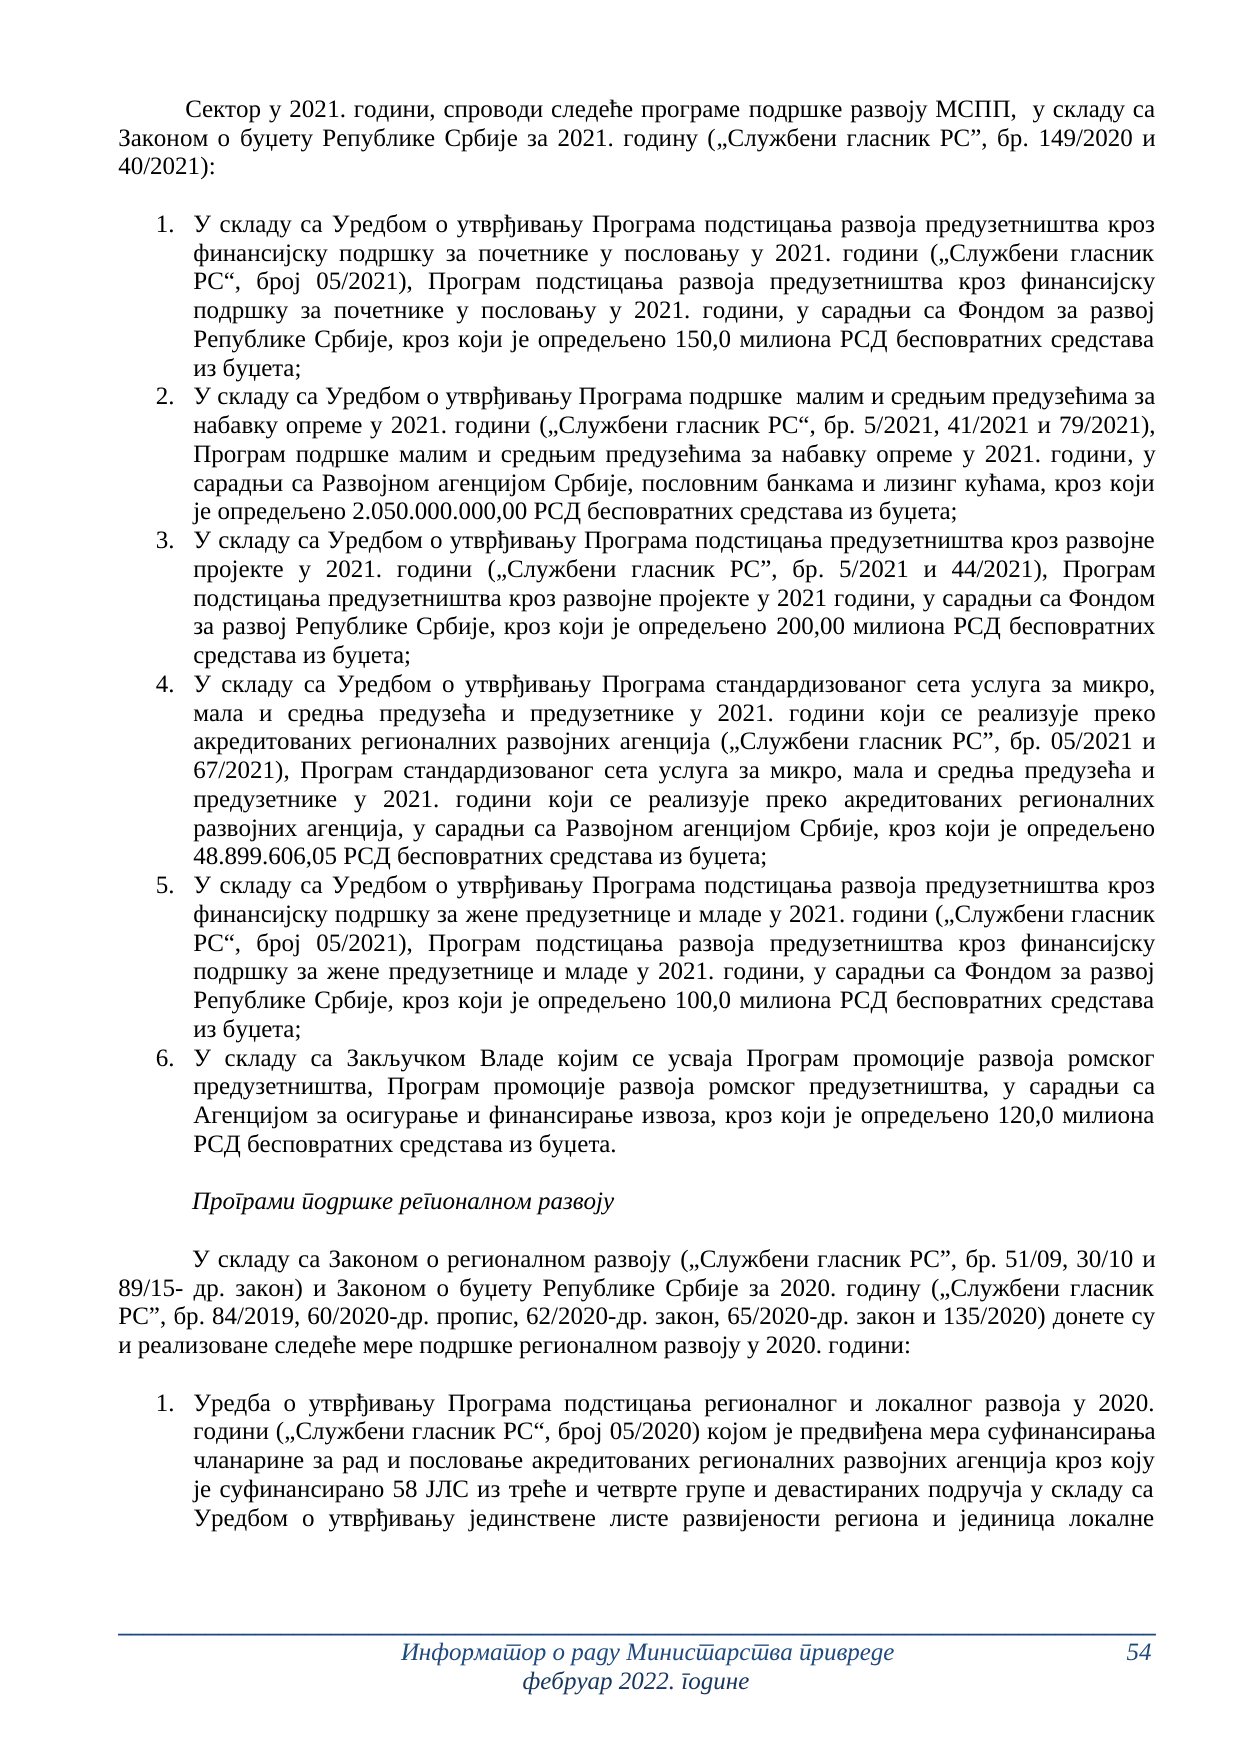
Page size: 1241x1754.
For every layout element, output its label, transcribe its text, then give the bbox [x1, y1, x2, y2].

list У складу са Уредбом о утврђивању Програма подршке малим и средњим предузећима за набавку опреме у 2021. години („Службени гласник РС“, бр. 5/2021, 41/2021 и 79/2021), Програм подршке малим и средњим предузећима за набавку опреме у 2021. години, у сарадњи са Развојном агенцијом Србије, пословним банкама и лизинг кућама, кроз који је опредељено 2.050.000.000,00 РСД бесповратних средстава из буџета; [156, 381, 1156, 525]
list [156, 1388, 1156, 1531]
list У складу са Уредбом о утврђивању Програма подстицања развоја предузетништва кроз финансијску подршку за жене предузетнице и младе у 2021. години („Службени гласник РС“, број 05/2021), Програм подстицања развоја предузетништва кроз финансијску подршку за жене предузетнице и младе у 2021. години, у сарадњи са Фондом за развој Републике Србије, кроз који је опредељено 100,0 милиона РСД бесповратних средстава из буџета; [156, 870, 1156, 1043]
list У складу са Уредбом о утврђивању Програма стандардизованог сета услуга за микро, мала и средња предузећа и предузетнике у 2021. години који се реализује преко акредитованих регионалних развојних агенција („Службени гласник РС”, бр. 05/2021 и 67/2021), Програм стандардизованог сета услуга за микро, мала и средња предузећа и предузетнике у 2021. години који се реализује преко акредитованих регионалних развојних агенција, у сарадњи са Развојном агенцијом Србије, кроз који је опредељено 48.899.606,05 РСД бесповратних средстава из буџета; [156, 669, 1156, 870]
text Сектор у 2021. години, спроводи следеће програме подршке развоју МСПП, у складу са Законом о буџету Републике Србије за 2021. годину („Службени гласник РСˮ, бр. 149/2020 и 40/2021): [118, 94, 1156, 180]
list У складу са Уредбом о утврђивању Програма подстицања развоја предузетништва кроз финансијску подршку за почетнике у пословању у 2021. години („Службени гласник РС“, број 05/2021), Програм подстицања развоја предузетништва кроз финансијску подршку за почетнике у пословању у 2021. години, у сарадњи са Фондом за развој Републике Србије, кроз који је опредељено 150,0 милиона РСД бесповратних средстава из буџета; [156, 209, 1156, 381]
text Програми подршке регионалном развоју [156, 1186, 1156, 1215]
list У складу са Уредбом о утврђивању Програма подстицања предузетништва кроз развојне пројекте у 2021. години („Службени гласник РС”, бр. 5/2021 и 44/2021), Програм подстицања предузетништва кроз развојне пројекте у 2021 години, у сарадњи са Фондом за развој Републике Србије, кроз који је опредељено 200,00 милиона РСД бесповратних средстава из буџета; [156, 525, 1156, 669]
list У складу са Закључком Владе којим се усваја Програм промоције развоја ромског предузетништва, Програм промоције развоја ромског предузетништва, у сарадњи са Агенцијом за осигурање и финансирање извоза, кроз који је опредељено 120,0 милиона РСД бесповратних средстава из буџета. [156, 1043, 1156, 1158]
text У складу са Законом о регионалном развоју („Службени гласник РС”, бр. 51/09, 30/10 и 89/15- др. закон) и Законом о буџету Републике Србије за 2020. годину („Службени гласник РС”, бр. 84/2019, 60/2020-др. пропис, 62/2020-др. закон, 65/2020-др. закон и 135/2020) донете су и реализоване следеће мере подршке регионалном развоју у 2020. години: [118, 1244, 1156, 1359]
